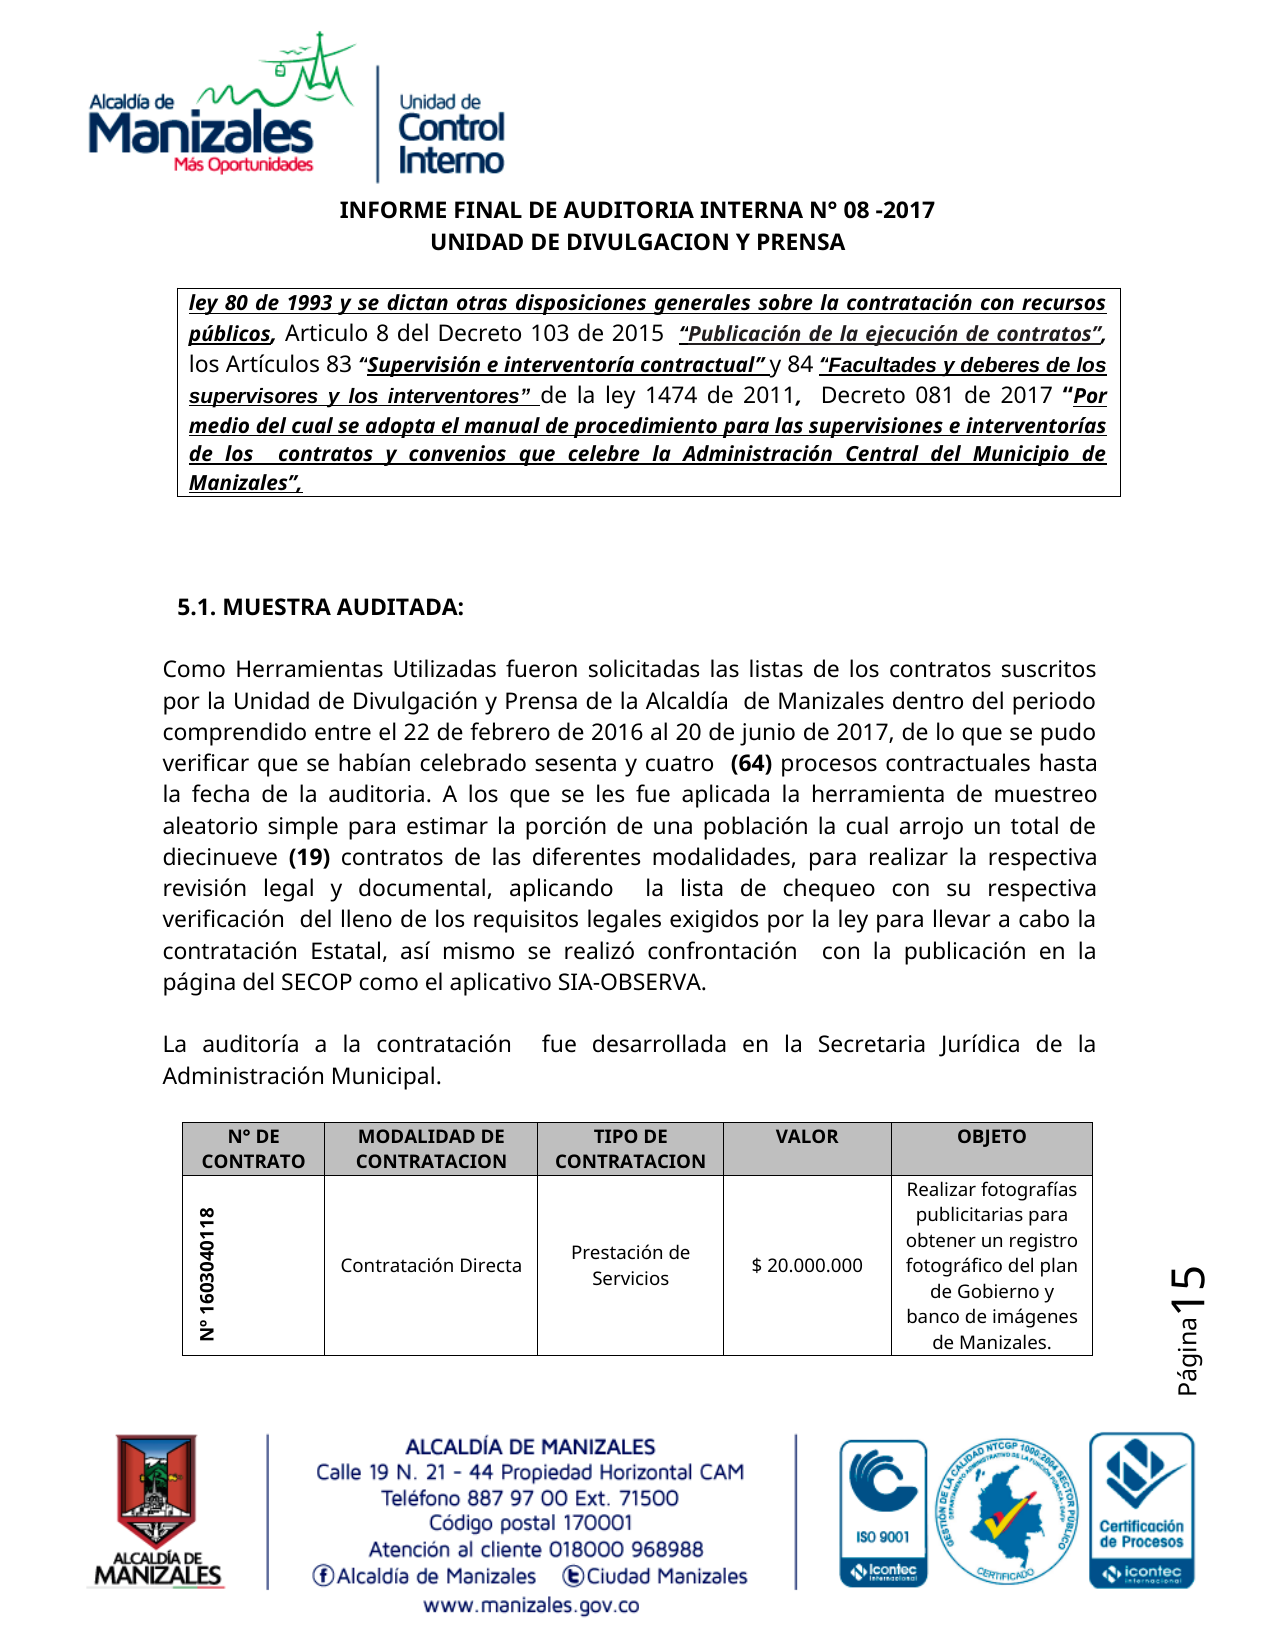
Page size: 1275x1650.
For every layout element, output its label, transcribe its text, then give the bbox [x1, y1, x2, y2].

table_header OBJETO [892, 1123, 1092, 1175]
table_cell Nº 1603040118 [183, 1176, 324, 1354]
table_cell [178, 289, 1120, 496]
table_header TIPO DE CONTRATACION [538, 1123, 723, 1175]
text Como Herramientas Utilizadas fueron solicitadas las listas de los contratos suscritos por la Unidad de Divulgación y Prensa de la Alcaldía de Manizales dentro del periodo comprendido entre el 22 de febrero de 2016 al 20 de junio de 2017, de lo que se pudo verificar que se habían celebrado sesenta y cuatro (64) procesos contractuales hasta la fecha de la auditoria. A los que se les fue aplicada la herramienta de muestreo aleatorio simple para estimar la porción de una población la cual arrojo un total de diecinueve (19) contratos de las diferentes modalidades, para realizar la respectiva revisión legal y documental, aplicando la lista de chequeo con su respectiva verificación del lleno de los requisitos legales exigidos por la ley para llevar a cabo la contratación Estatal, así mismo se realizó confrontación con la publicación en la página del SECOP como el aplicativo SIA-OBSERVA. [162, 653, 1098, 997]
text 5.1. MUESTRA AUDITADA: [177, 591, 1167, 622]
table_header N° DE CONTRATO [183, 1123, 324, 1175]
picture [1, 0, 1275, 1650]
table_header MODALIDAD DE CONTRATACION [325, 1123, 537, 1175]
text La auditoría a la contratación fue desarrollada en la Secretaria Jurídica de la Administración Municipal. [162, 1028, 1098, 1091]
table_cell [325, 1176, 537, 1354]
table_header VALOR [724, 1123, 891, 1175]
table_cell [538, 1176, 723, 1354]
table_cell Realizar fotografías publicitarias para obtener un registro fotográfico del plan de Gobierno y banco de imágenes de Manizales. [892, 1176, 1092, 1354]
table_cell $ 20.000.000 [724, 1176, 891, 1354]
